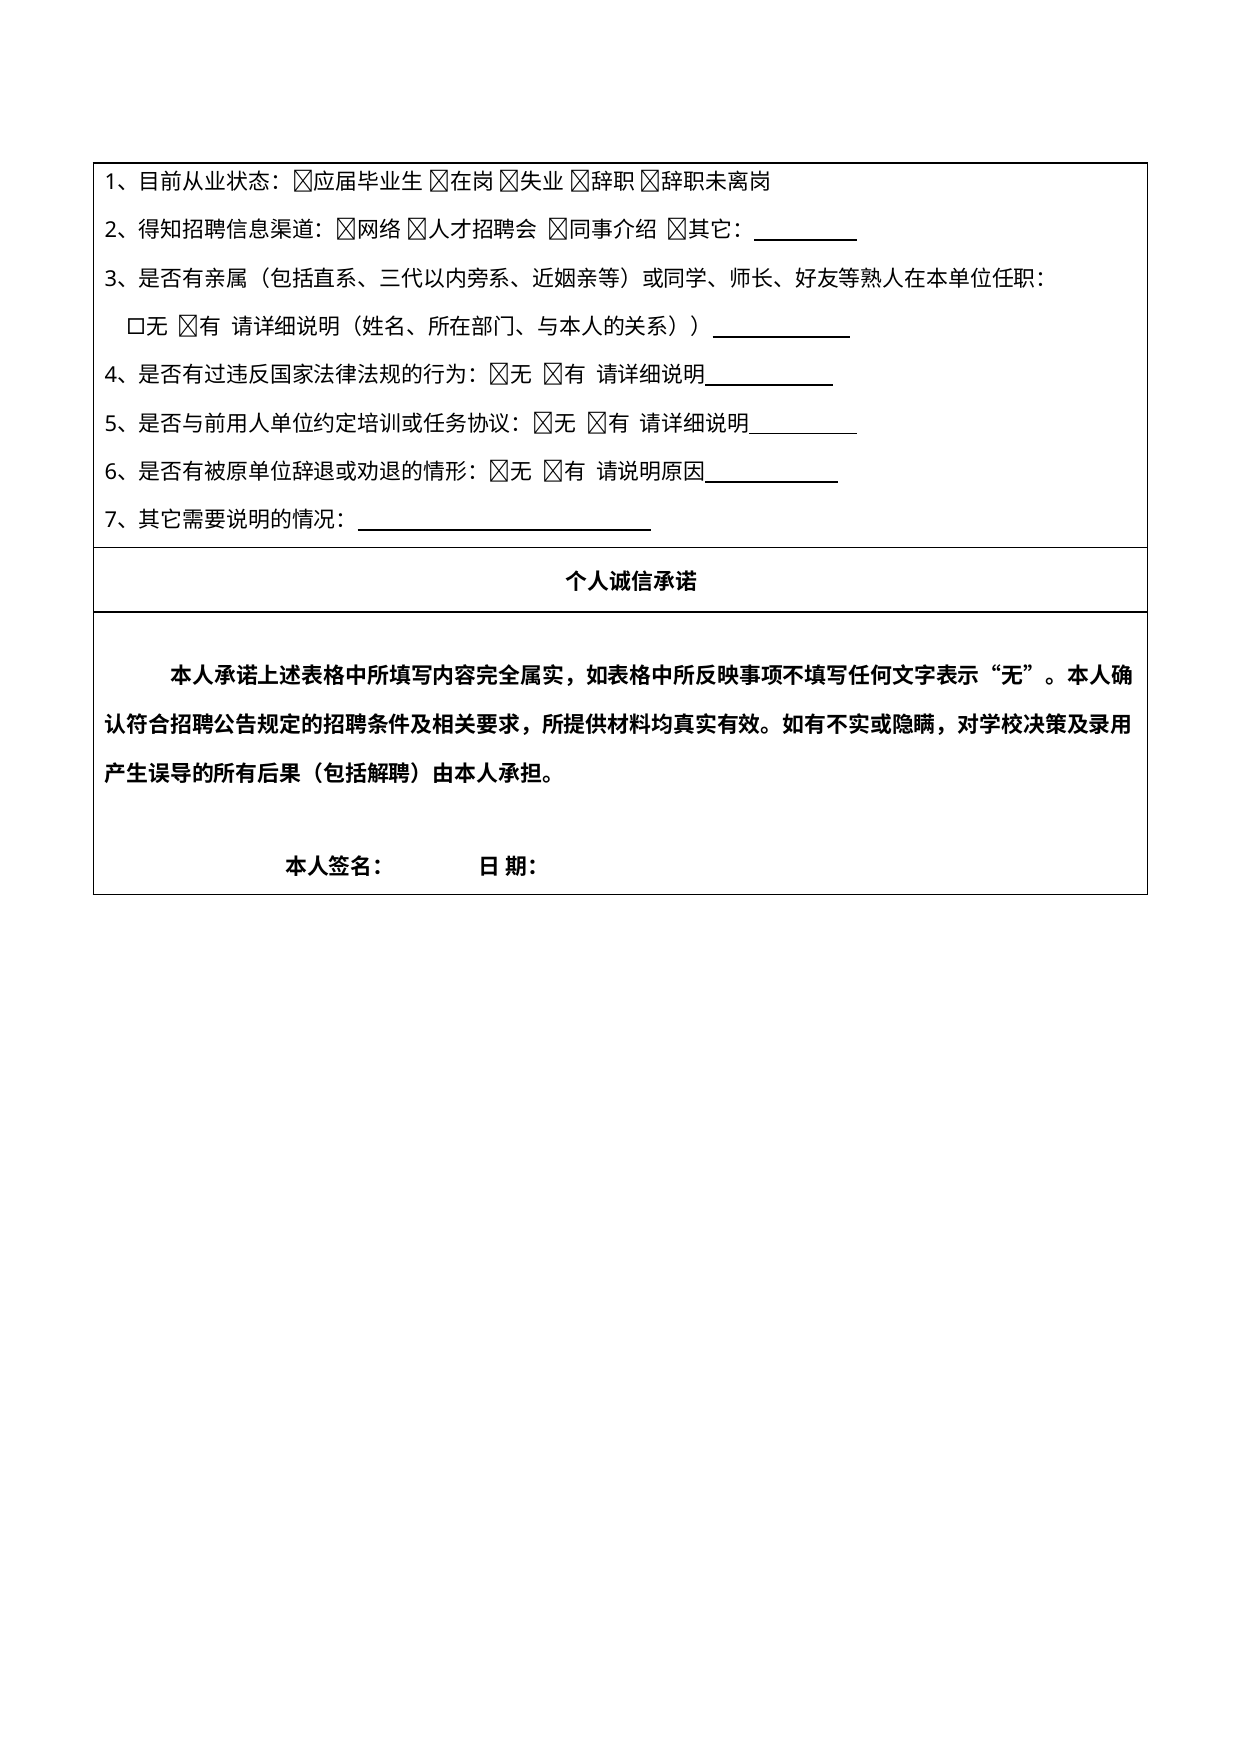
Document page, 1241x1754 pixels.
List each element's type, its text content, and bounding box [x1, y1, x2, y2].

table_cell 1、目前从业状态：应届毕业生 在岗 失业 辞职 辞职未离岗 2、得知招聘信息渠道：网络 人才招聘会 同事介绍 其它： 3、是否有亲属（包括直系、三代以内旁系、近姻亲等）或同学、师长、好友等熟人在本单位任职： 无 有 请详细说明（姓名、所在部门、与本人的关系）） 4、是否有过违反国家法律法规的行为：无 有 请详细说明 5、是否与前用人单位约定培训或任务协议：无 有 请详细说明 6、是否有被原单位辞退或劝退的情形：无 有 请说明原因 7、其它需要说明的情况： [94, 164, 1147, 547]
table_cell 个人诚信承诺 [94, 548, 1147, 611]
table_cell 本人承诺上述表格中所填写内容完全属实，如表格中所反映事项不填写任何文字表示“无”。本人确认符合招聘公告规定的招聘条件及相关要求，所提供材料均真实有效。如有不实或隐瞒，对学校决策及录用产生误导的所有后果（包括解聘）由本人承担。 本人签名： 日 期： [94, 613, 1147, 893]
